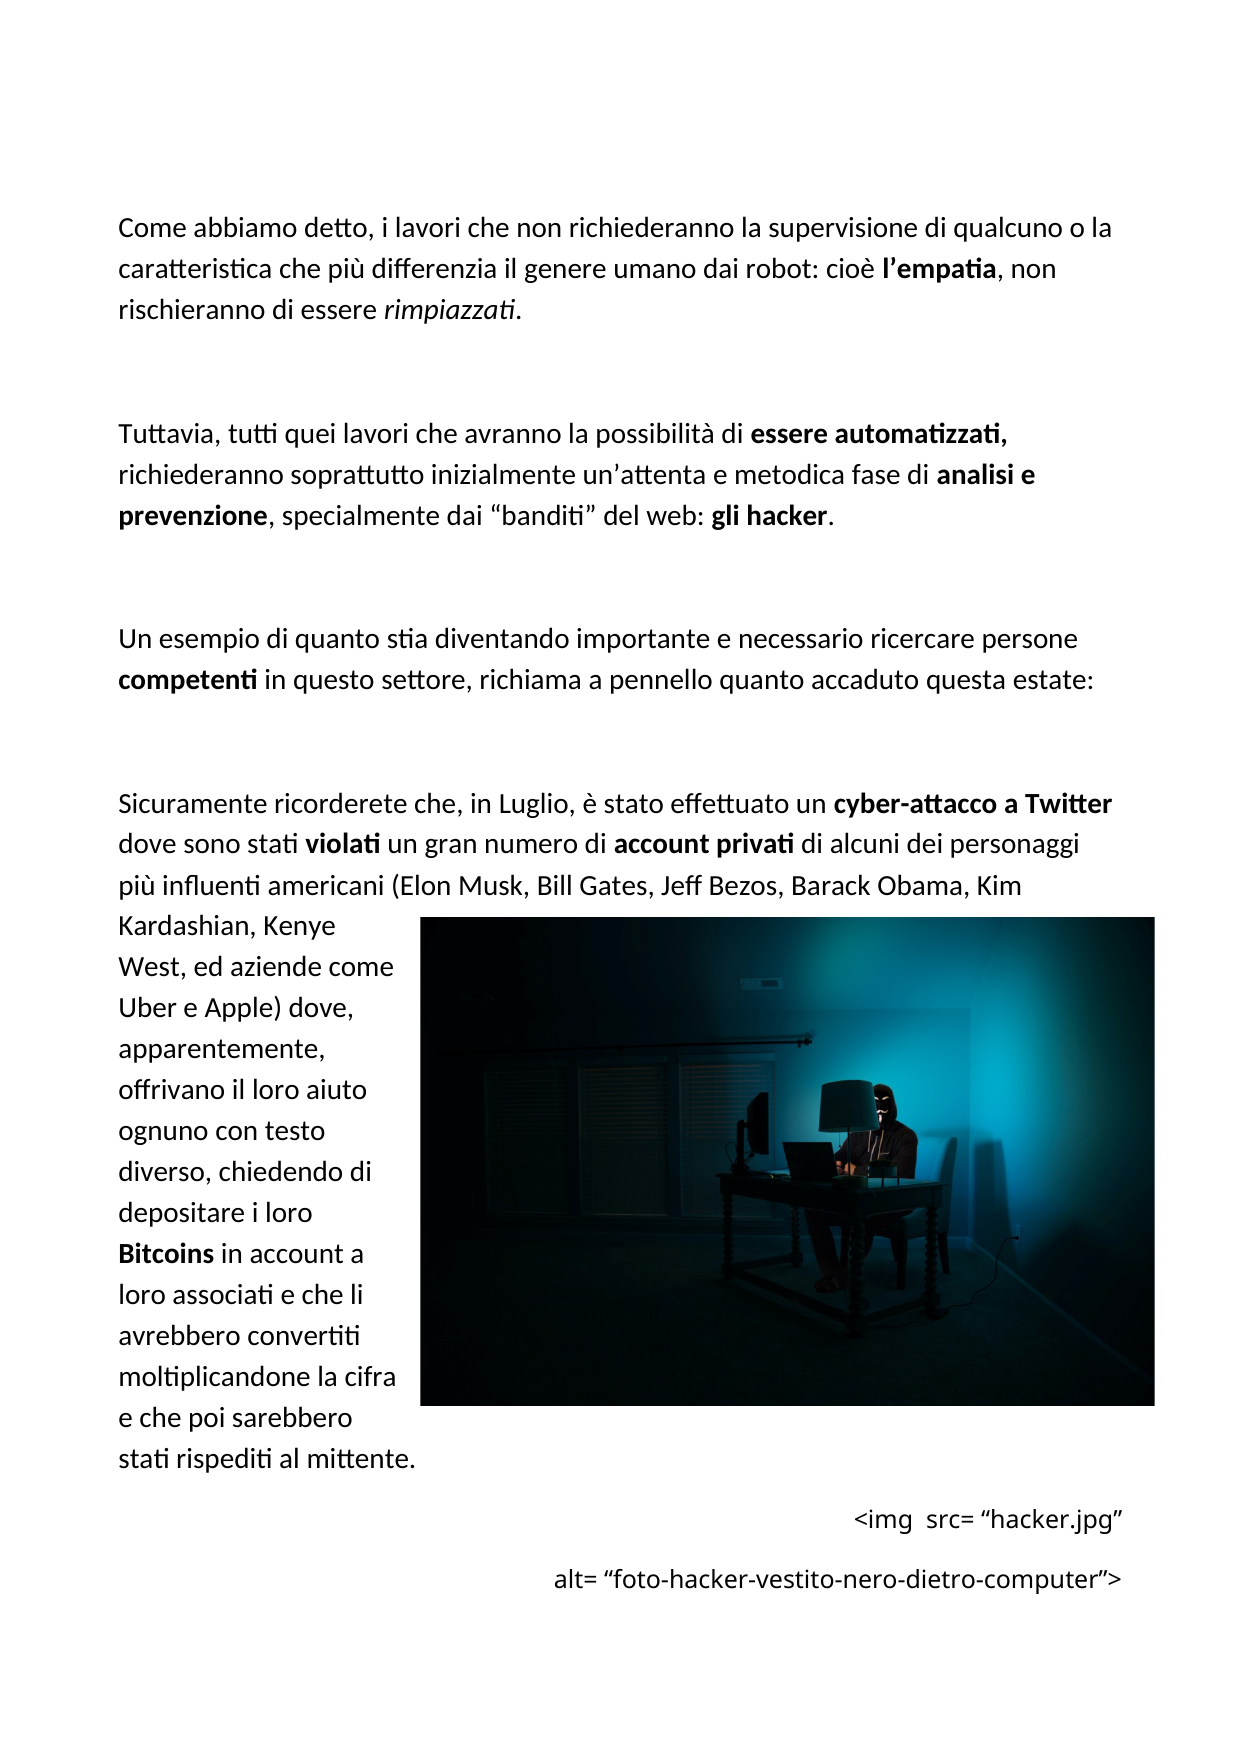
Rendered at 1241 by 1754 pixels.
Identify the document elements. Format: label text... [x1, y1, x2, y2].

text Tuttavia, tutti quei lavori che avranno la possibilità di essere automatizzati, richiederanno soprattutto inizialmente un’attenta e metodica fase di analisi e prevenzione, specialmente dai “banditi” del web: gli hacker. [118, 415, 1122, 532]
text <img src= “hacker.jpg” [118, 1501, 1122, 1536]
picture [935, 1015, 956, 1019]
text alt= “foto-hacker-vestito-nero-dietro-computer”> [118, 1561, 1122, 1596]
picture [914, 917, 930, 922]
text Come abbiamo detto, i lavori che non richiederanno la supervisione di qualcuno o la caratteristica che più differenzia il genere umano dai robot: cioè l’empatia, non rischieranno di essere rimpiazzati. [118, 209, 1122, 327]
picture [792, 917, 921, 1007]
picture [420, 917, 1155, 1404]
text Un esempio di quanto stia diventando importante e necessario ricercare persone competenti in questo settore, richiama a pennello quanto accaduto questa estate: [118, 620, 1122, 697]
